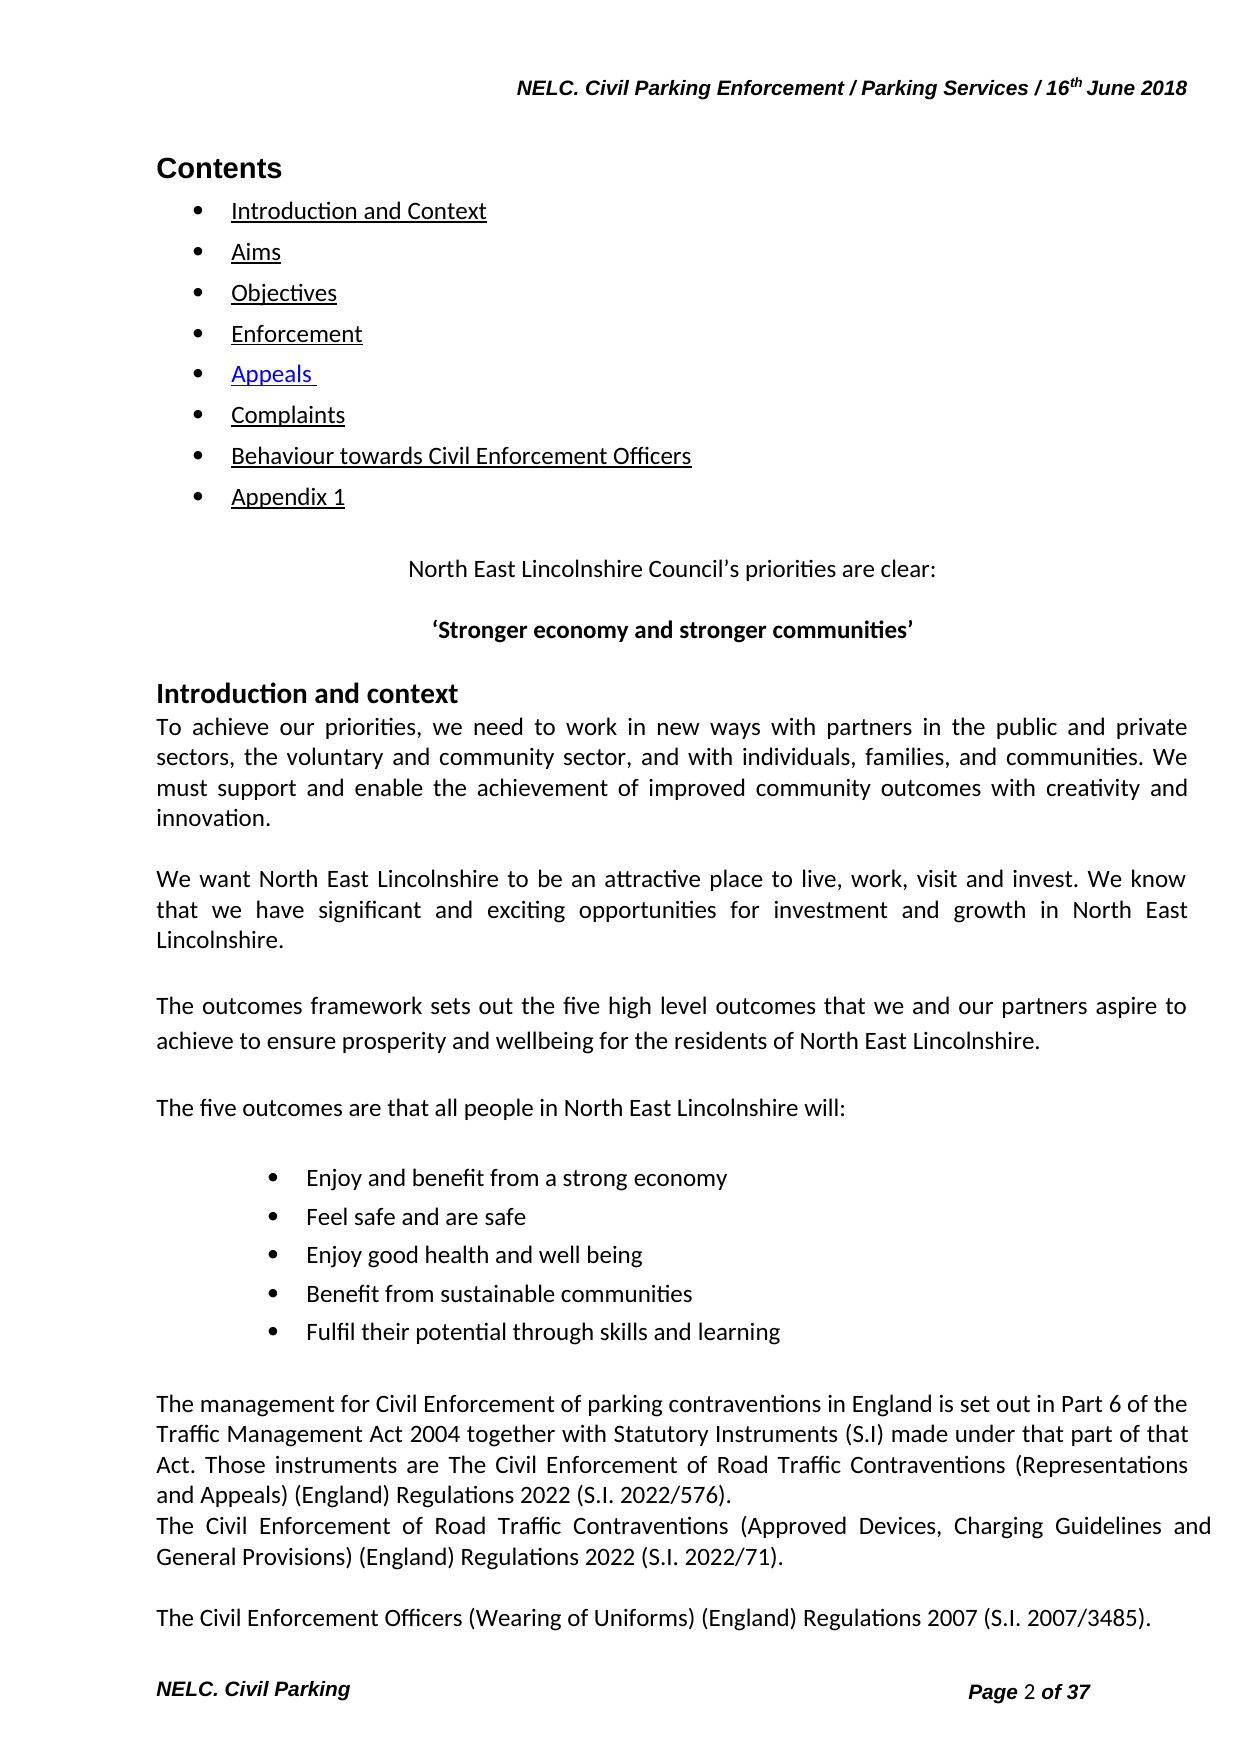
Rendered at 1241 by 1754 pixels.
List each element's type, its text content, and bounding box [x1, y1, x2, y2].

list Appeals [193, 358, 1213, 389]
text The Civil Enforcement of Road Traffic Contraventions (Approved Devices, Charging Guidelines and General Provisions) (England) Regulations 2022 (S.I. 2022/71). [156, 1510, 1213, 1571]
list Objectives [193, 277, 1213, 307]
list Feel safe and are safe [269, 1201, 1213, 1232]
list Enjoy good health and well being [269, 1239, 1213, 1270]
text The Civil Enforcement Officers (Wearing of Uniforms) (England) Regulations 2007 (S.I. 2007/3485). [133, 1602, 1213, 1632]
list Aims [193, 236, 1213, 266]
list Enjoy and benefit from a strong economy [269, 1162, 1213, 1193]
list Fulfil their potential through skills and learning [269, 1317, 1213, 1347]
list Enforcement [193, 318, 1213, 348]
text The outcomes framework sets out the five high level outcomes that we and our partners aspire to achieve to ensure prosperity and wellbeing for the residents of North East Lincolnshire. [156, 990, 1189, 1056]
text Introduction and context [156, 675, 1213, 711]
list Behaviour towards Civil Enforcement Officers [193, 440, 1213, 471]
text North East Lincolnshire Council’s priorities are clear: [408, 553, 1213, 583]
text Contents [156, 151, 1213, 184]
text To achieve our priorities, we need to work in new ways with partners in the public and private sectors, the voluntary and community sector, and with individuals, families, and communities. We must support and enable the achievement of improved community outcomes with creativity and innovation. [156, 711, 1189, 833]
text We want North East Lincolnshire to be an attractive place to live, work, visit and invest. We know that we have significant and exciting opportunities for investment and growth in North East Lincolnshire. [156, 863, 1189, 955]
list Introduction and Context [193, 195, 1213, 226]
list Benefit from sustainable communities [269, 1278, 1213, 1308]
list Complaints [193, 399, 1213, 430]
list Appendix 1 [193, 481, 1213, 512]
subtitle ‘Stronger economy and stronger communities’ [432, 614, 1213, 644]
text The management for Civil Enforcement of parking contraventions in England is set out in Part 6 of the Traffic Management Act 2004 together with Statutory Instruments (S.I) made under that part of that Act. Those instruments are The Civil Enforcement of Road Traffic Contraventions (Representations and Appeals) (England) Regulations 2022 (S.I. 2022/576). [156, 1388, 1190, 1510]
text The five outcomes are that all people in North East Lincolnshire will: [156, 1092, 1213, 1123]
